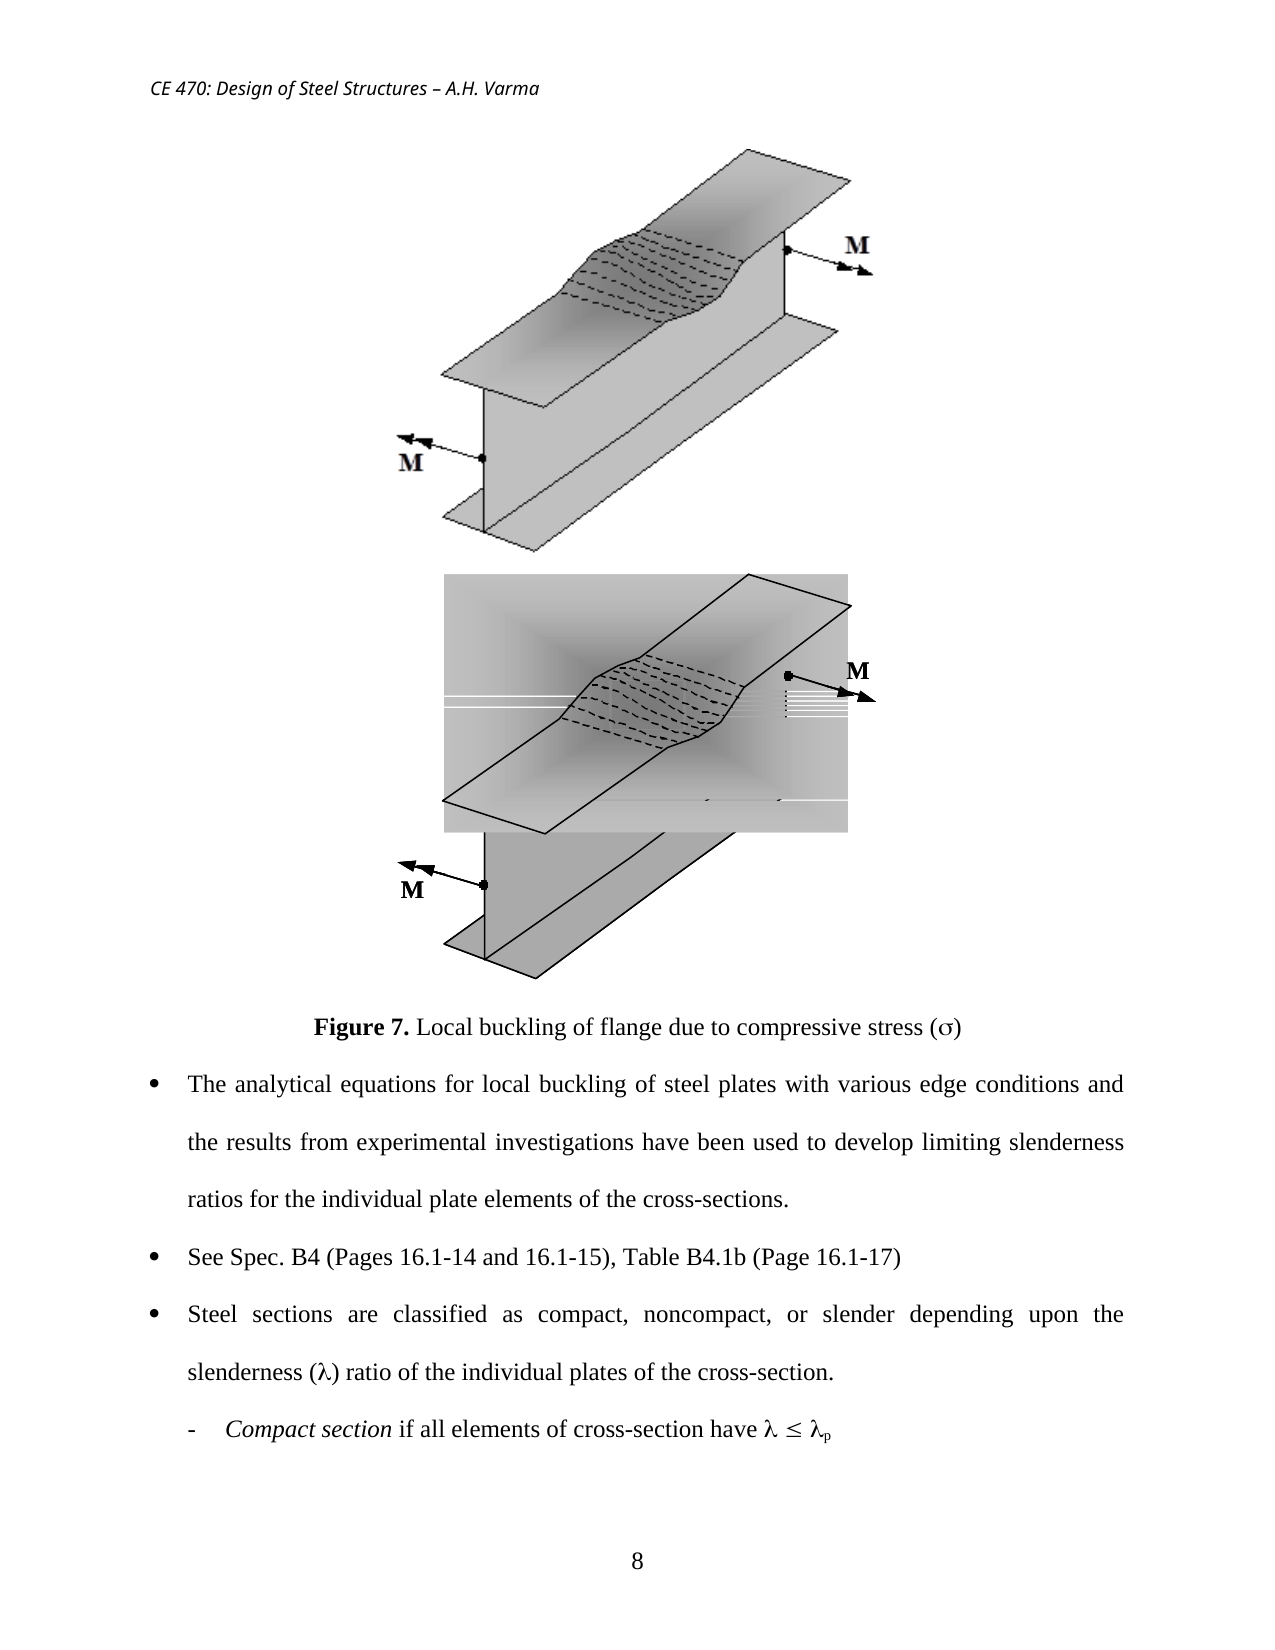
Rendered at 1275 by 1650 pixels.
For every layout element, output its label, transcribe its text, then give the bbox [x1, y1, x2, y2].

picture [383, 149, 892, 573]
list Compact section if all elements of cross-section have  p [187, 1414, 1125, 1443]
text Figure 7. Local buckling of flange due to compressive stress () [150, 1012, 1125, 1041]
list The analytical equations for local buckling of steel plates with various edge conditions and the results from experimental investigations have been used to develop limiting slenderness ratios for the individual plate elements of the cross-sections. [150, 1069, 1125, 1213]
list See Spec. B4 (age 14 ), Table B4 (17) [150, 1242, 1125, 1271]
list Steel sections are classified as compact, noncompact, or slender depending upon the slenderness () ratio of the individual plates of the cross-section. [150, 1299, 1125, 1386]
